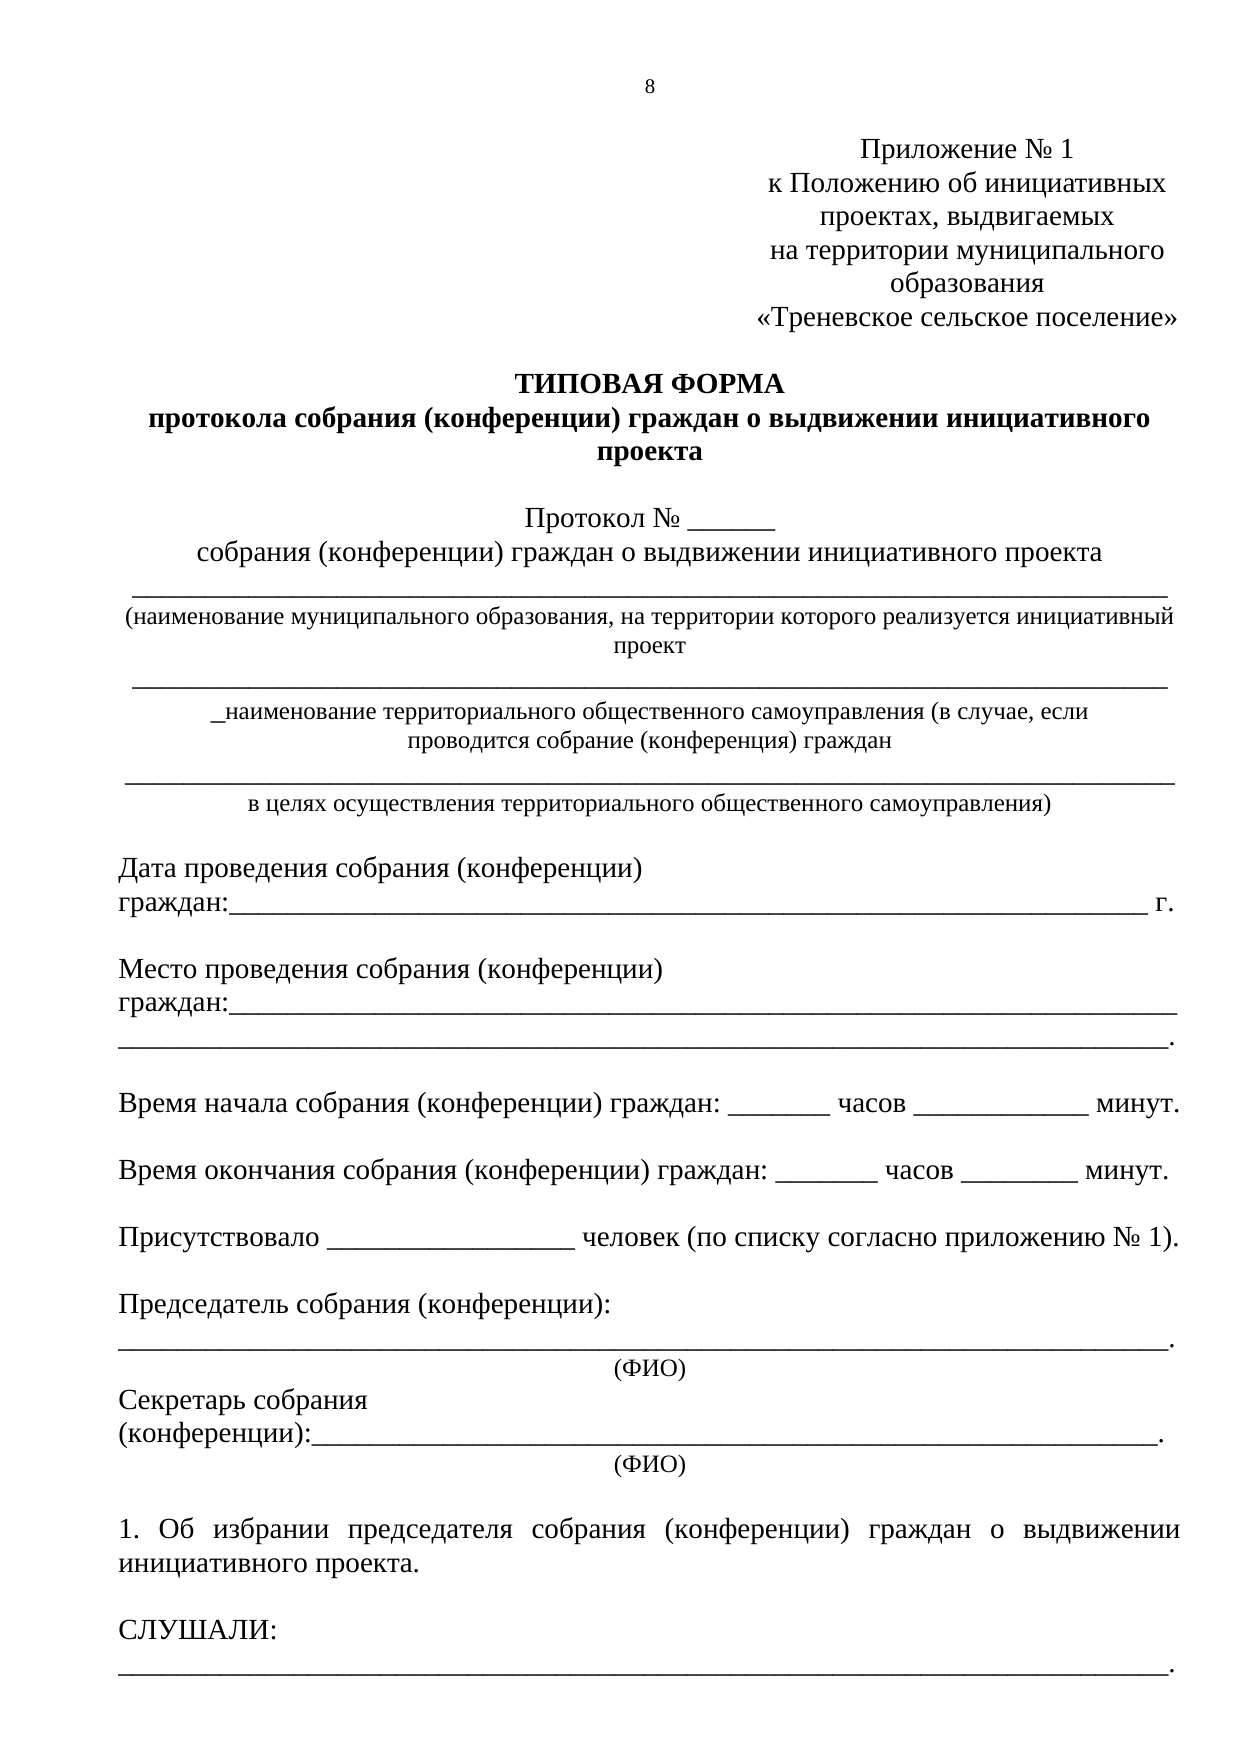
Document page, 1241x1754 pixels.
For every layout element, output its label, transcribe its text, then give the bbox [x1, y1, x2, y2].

text Председатель собрания (конференции): ________________________________________________________________________. [118, 1286, 1181, 1353]
text (ФИО) [118, 1353, 1181, 1382]
text к Положению об инициативных проектах, выдвигаемых [753, 165, 1181, 232]
text Присутствовало _________________ человек (по списку согласно приложению № 1). [118, 1219, 1181, 1253]
text ТИПОВАЯ ФОРМА [118, 366, 1181, 400]
text Дата проведения собрания (конференции) граждан:_______________________________________________________________ г. [118, 850, 1181, 917]
text _______________________________________________________________________ [118, 567, 1181, 601]
text Секретарь собрания (конференции):__________________________________________________________. [118, 1382, 1181, 1449]
text на территории муниципального образования [753, 232, 1181, 299]
text СЛУШАЛИ: ________________________________________________________________________. [118, 1612, 1181, 1679]
text «Треневское сельское поселение» [753, 299, 1181, 333]
text ________________________________________________________________________наименование территориального общественного самоуправления (в случае, если [118, 658, 1181, 726]
text Время начала собрания (конференции) граждан: _______ часов ____________ минут. [118, 1085, 1181, 1118]
text Протокол № ______ [118, 500, 1181, 534]
text Приложение № 1 [753, 131, 1181, 165]
text проводится собрание (конференция) граждан [118, 726, 1181, 754]
text Место проведения собрания (конференции) граждан:_________________________________________________________________________________________________________________________________________. [118, 951, 1181, 1051]
text протокола собрания (конференции) граждан о выдвижении инициативного проекта [118, 400, 1181, 467]
text Время окончания собрания (конференции) граждан: _______ часов ________ минут. [118, 1152, 1181, 1186]
text в целях осуществления территориального общественного самоуправления) [118, 788, 1181, 817]
text 1. Об избрании председателя собрания (конференции) граждан о выдвижении инициативного проекта. [118, 1511, 1181, 1578]
text (наименование муниципального образования, на территории которого реализуется инициативный проект [118, 601, 1181, 658]
text собрания (конференции) граждан о выдвижении инициативного проекта [118, 534, 1181, 567]
text ________________________________________________________________________ [118, 754, 1181, 788]
text (ФИО) [118, 1449, 1181, 1478]
